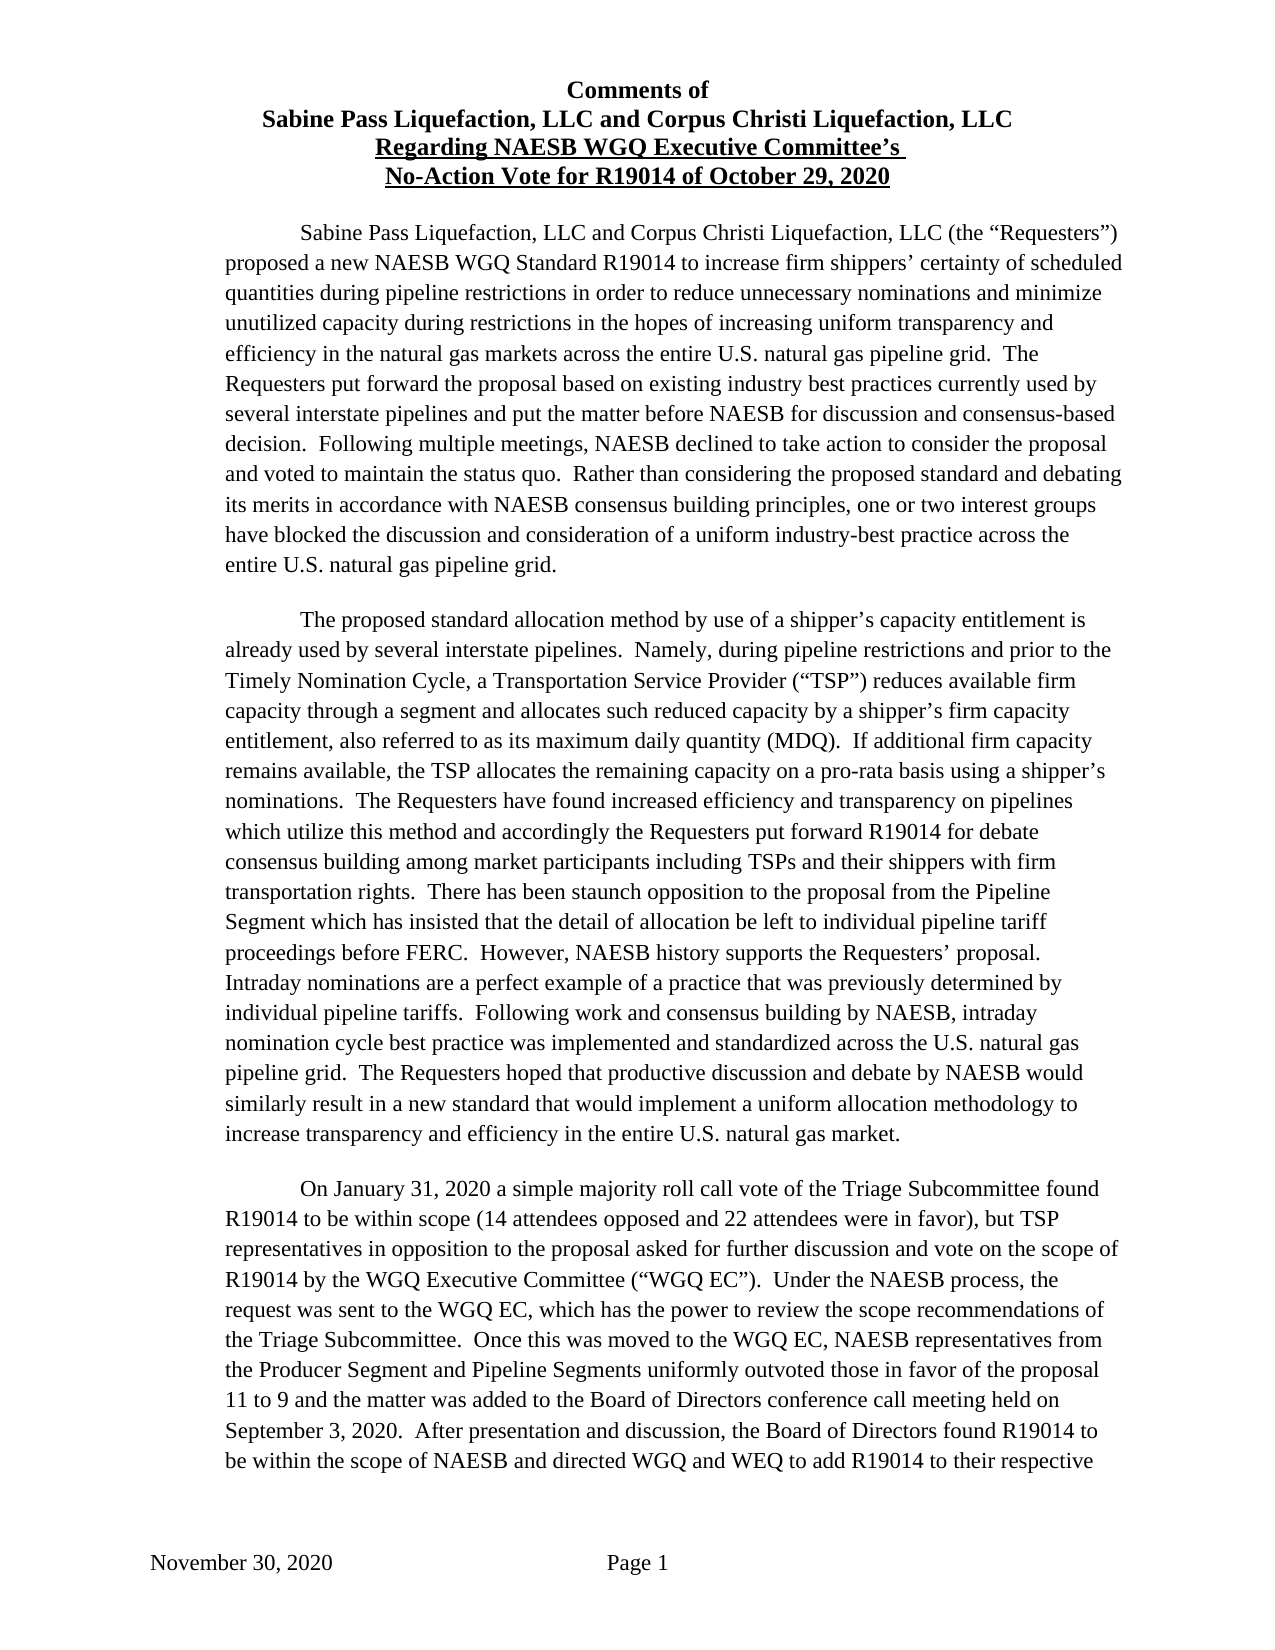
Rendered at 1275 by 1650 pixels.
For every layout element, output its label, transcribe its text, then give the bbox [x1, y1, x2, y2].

list Sabine Pass Liquefaction, LLC and Corpus Christi Liquefaction, LLC (the “Requesters”) proposed a new NAESB WGQ Standard R19014 to increase firm shippers’ certainty of scheduled quantities during pipeline restrictions in order to reduce unnecessary nominations and minimize unutilized capacity during restrictions in the hopes of increasing uniform transparency and efficiency in the natural gas markets across the entire U.S. natural gas pipeline grid. The Requesters put forward the proposal based on existing industry best practices currently used by several interstate pipelines and put the matter before NAESB for discussion and consensus-based decision. Following multiple meetings, NAESB declined to take action to consider the proposal and voted to maintain the status quo. Rather than considering the proposed standard and debating its merits in accordance with NAESB consensus building principles, one or two interest groups have blocked the discussion and consideration of a uniform industry-best practice across the entire U.S. natural gas pipeline grid. [225, 219, 1125, 577]
list The proposed standard allocation method by use of a shipper’s capacity entitlement is already used by several interstate pipelines. Namely, during pipeline restrictions and prior to the Timely Nomination Cycle, a Transportation Service Provider (“TSP”) reduces available firm capacity through a segment and allocates such reduced capacity by a shipper’s firm capacity entitlement, also referred to as its maximum daily quantity (MDQ). If additional firm capacity remains available, the TSP allocates the remaining capacity on a pro-rata basis using a shipper’s nominations. The Requesters have found increased efficiency and transparency on pipelines which utilize this method and accordingly the Requesters put forward R19014 for debate consensus building among market participants including TSPs and their shippers with firm transportation rights. There has been staunch opposition to the proposal from the Pipeline Segment which has insisted that the detail of allocation be left to individual pipeline tariff proceedings before FERC. However, NAESB history supports the Requesters’ proposal. Intraday nominations are a perfect example of a practice that was previously determined by individual pipeline tariffs. Following work and consensus building by NAESB, intraday nomination cycle best practice was implemented and standardized across the U.S. natural gas pipeline grid. The Requesters hoped that productive discussion and debate by NAESB would similarly result in a new standard that would implement a uniform allocation methodology to increase transparency and efficiency in the entire U.S. natural gas market. [225, 606, 1125, 1146]
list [225, 1175, 1125, 1473]
